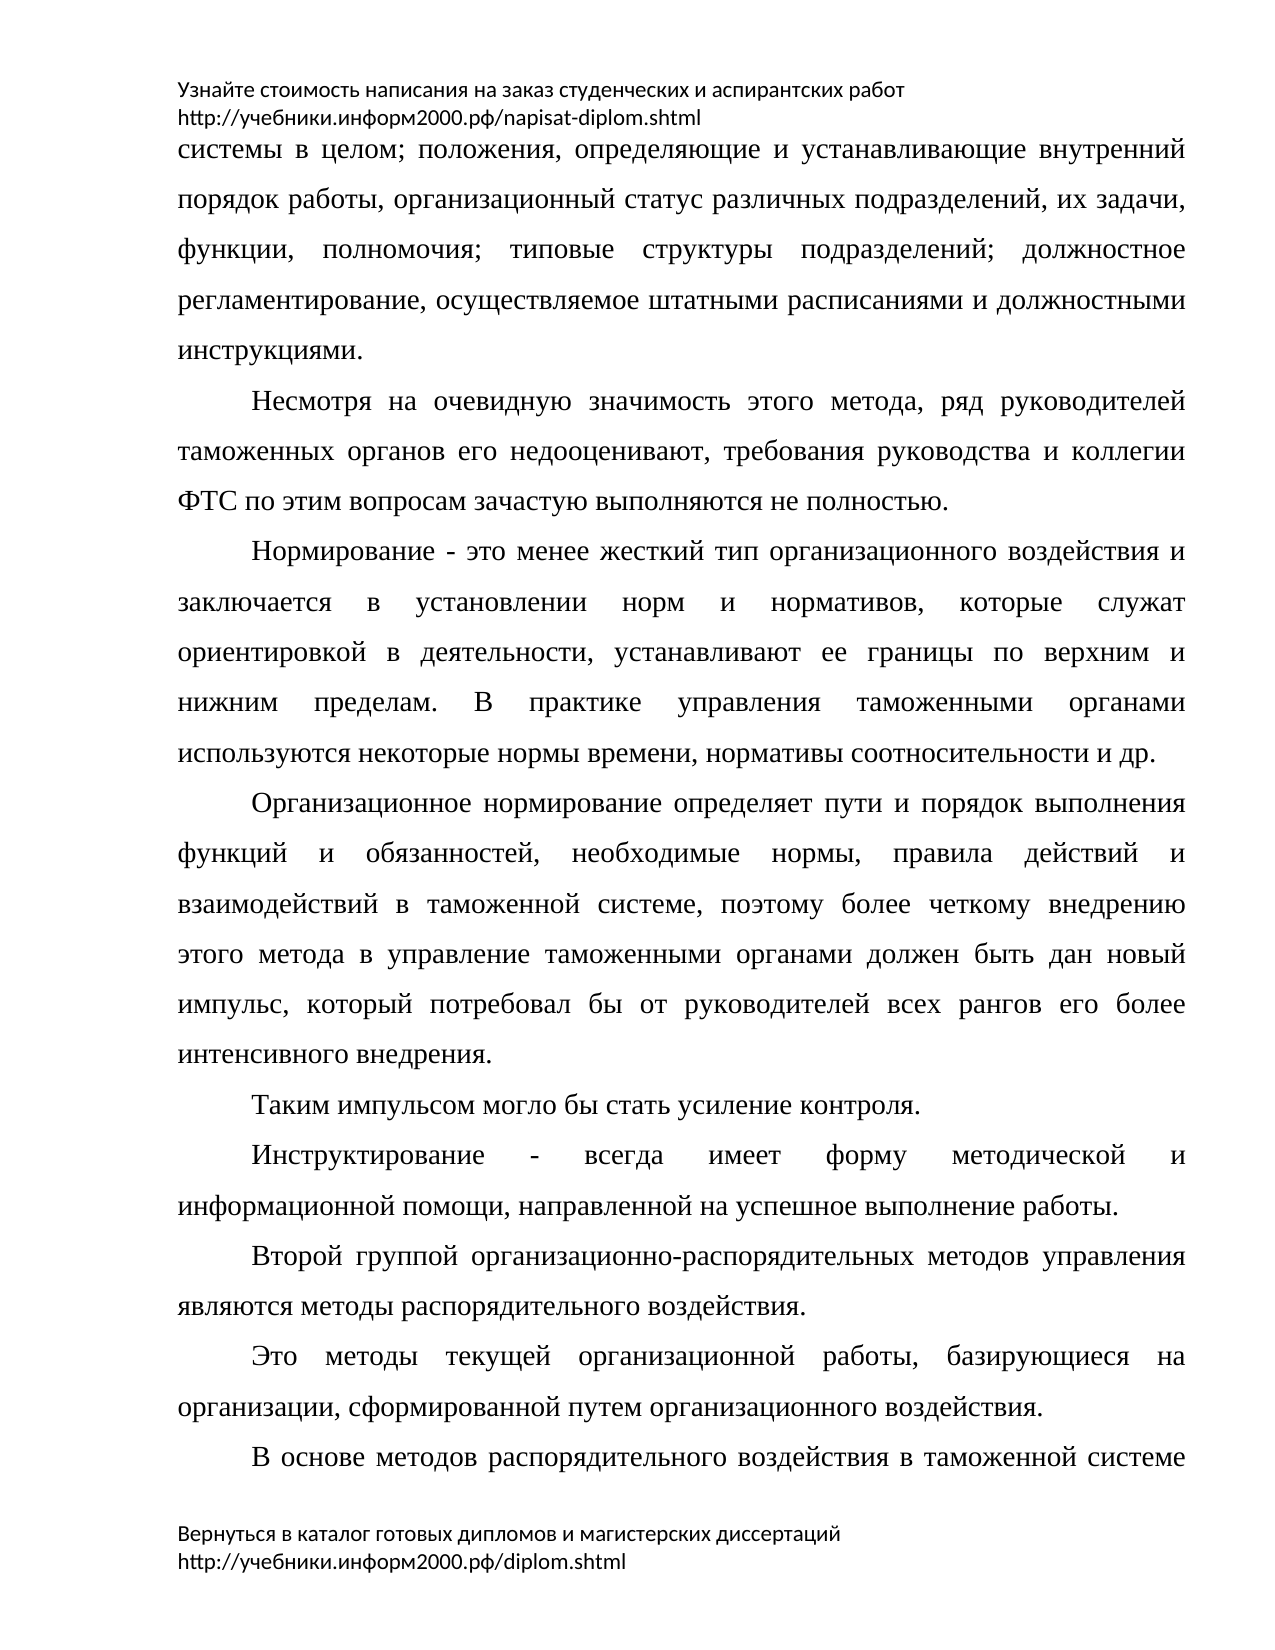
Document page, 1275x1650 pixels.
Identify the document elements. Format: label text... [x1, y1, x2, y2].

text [177, 1439, 1186, 1473]
text Несмотря на очевидную значимость этого метода, ряд руководителей таможенных органов его недооценивают, требования руководства и коллегии ФТС по этим вопросам зачастую выполняются не полностью. [177, 383, 1186, 517]
text Таким импульсом могло бы стать усиление контроля. [177, 1087, 1186, 1121]
text Инструктирование - всегда имеет форму методической и информационной помощи, направленной на успешное выполнение работы. [177, 1137, 1186, 1221]
text Организационное нормирование определяет пути и порядок выполнения функций и обязанностей, необходимые нормы, правила действий и взаимодействий в таможенной системе, поэтому более четкому внедрению этого метода в управление таможенными органами должен быть дан новый импульс, который потребовал бы от руководителей всех рангов его более интенсивного внедрения. [177, 785, 1186, 1070]
text Нормирование - это менее жесткий тип организационного воздействия и заключается в установлении норм и нормативов, которые служат ориентировкой в деятельности, устанавливают ее границы по верхним и нижним пределам. В практике управления таможенными органами используются некоторые нормы времени, нормативы соотносительности и др. [177, 533, 1186, 768]
text Второй группой организационно-распорядительных методов управления являются методы распорядительного воздействия. [177, 1238, 1186, 1322]
text Это методы текущей организационной работы, базирующиеся на организации, сформированной путем организационного воздействия. [177, 1338, 1186, 1422]
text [177, 131, 1186, 366]
